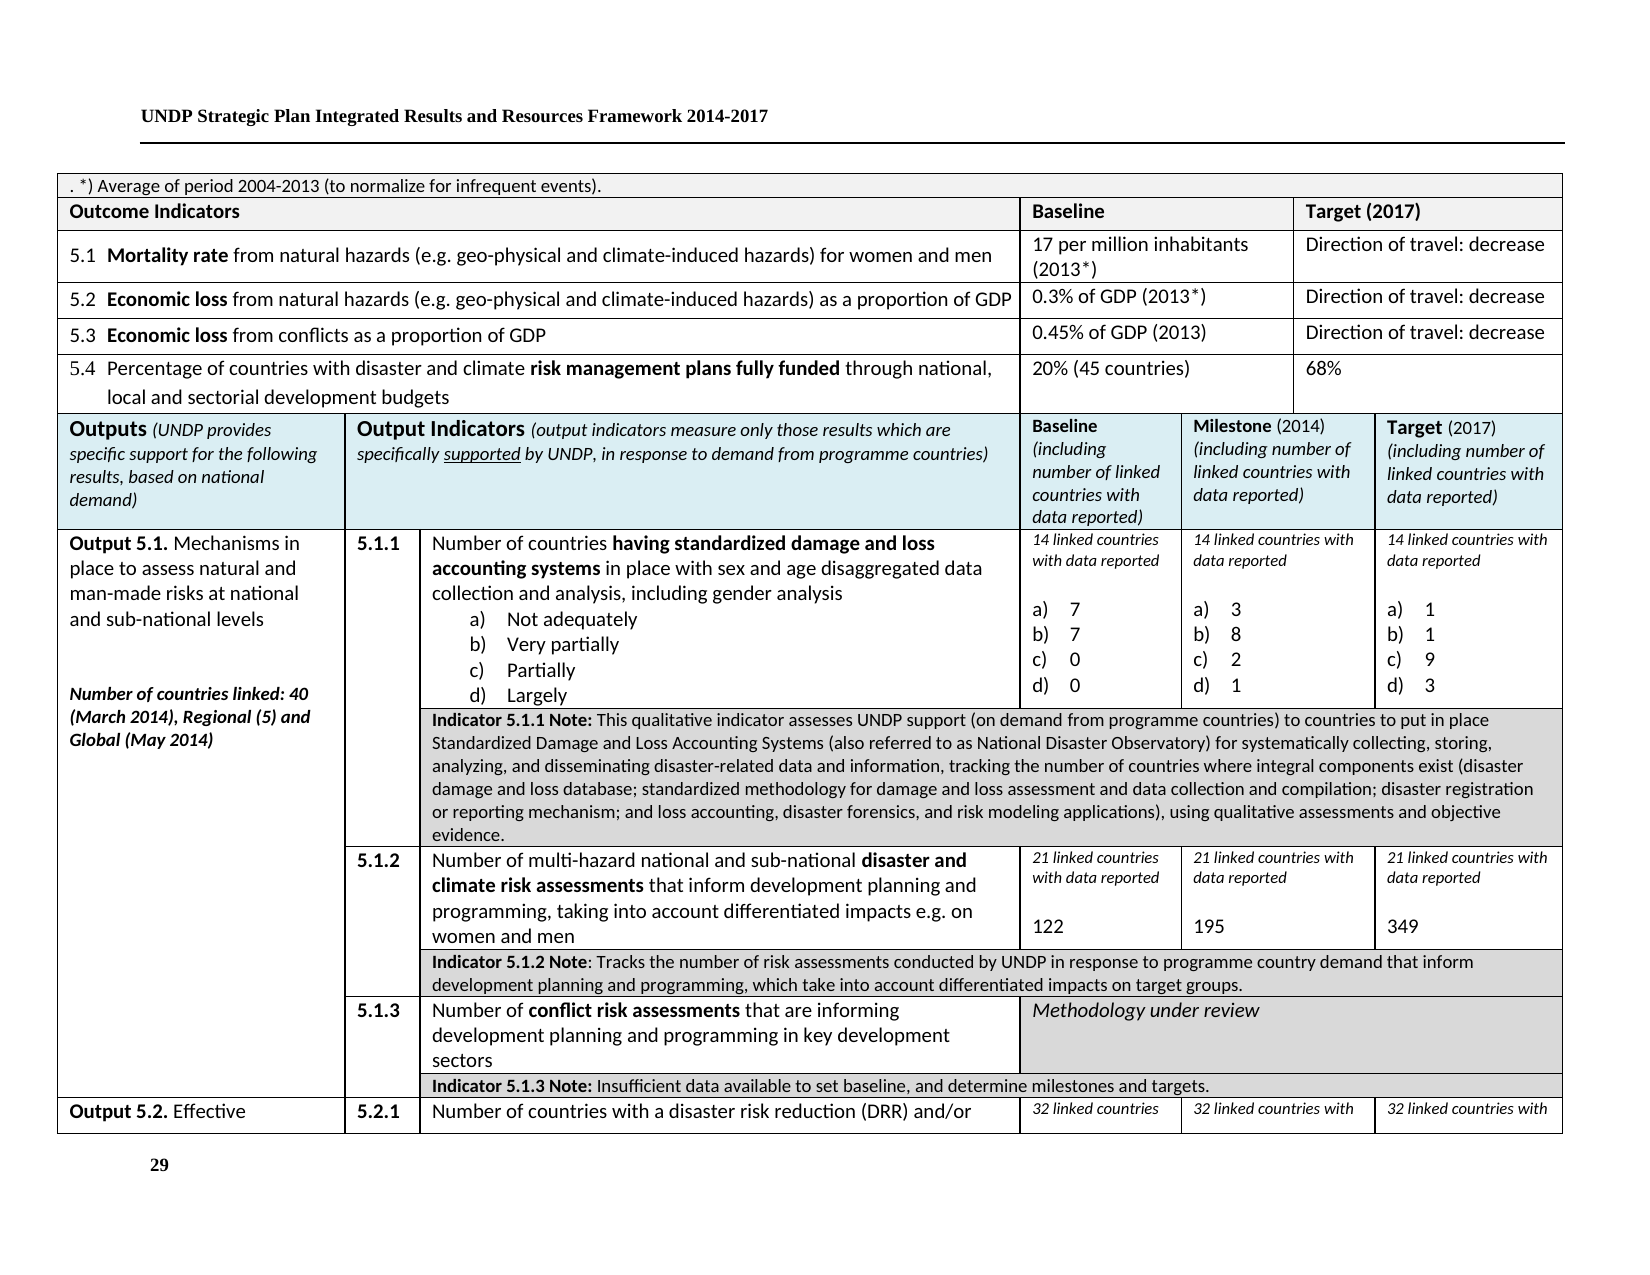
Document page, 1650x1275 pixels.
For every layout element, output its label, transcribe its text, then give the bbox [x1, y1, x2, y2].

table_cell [421, 1098, 1019, 1133]
table_cell 5.2.1 [346, 1098, 419, 1133]
table_cell Baseline [1021, 198, 1293, 230]
table_cell Target (2017) [1294, 198, 1562, 230]
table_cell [58, 174, 1562, 197]
table_cell Economic loss from conflicts as a proportion of GDP [58, 319, 1019, 354]
table_cell 20% (45 countries) [1021, 355, 1293, 413]
table_cell 14 linked countries with data reported 7 7 0 0 [1021, 530, 1181, 708]
table_cell Indicator 5.1.3 Note: Insufficient data available to set baseline, and determine milestones and targets. [421, 1074, 1562, 1097]
table_cell Direction of travel: decrease [1294, 231, 1562, 282]
table_cell Number of multi-hazard national and sub-national disaster and climate risk assessments that inform development planning and programming, taking into account differentiated impacts e.g. on women and men [421, 847, 1019, 949]
table_cell 21 linked countries with data reported 195 [1182, 847, 1374, 949]
table_cell Direction of travel: decrease [1294, 283, 1562, 318]
table_cell 14 linked countries with data reported 1 1 9 3 [1376, 530, 1562, 708]
table_cell 21 linked countries with data reported 122 [1021, 847, 1181, 949]
table_cell Outputs (UNDP provides specific support for the following results, based on national demand) [58, 414, 344, 529]
table_cell Number of countries having standardized damage and loss accounting systems in place with sex and age disaggregated data collection and analysis, including gender analysis Not adequately Very partially Partially Largely [421, 530, 1019, 708]
table_cell Target (2017) (including number of linked countries with data reported) [1376, 414, 1562, 529]
table_cell 21 linked countries with data reported 349 [1376, 847, 1562, 949]
table_cell Economic loss from natural hazards (e.g. geo-physical and climate-induced hazards) as a proportion of GDP [58, 283, 1019, 318]
table_cell 5.1.1 [346, 530, 419, 846]
table_cell Baseline (including number of linked countries with data reported) [1021, 414, 1181, 529]
table_cell 68% [1294, 355, 1562, 413]
table_cell 5.1.2 [346, 847, 419, 996]
table_cell Number of conflict risk assessments that are informing development planning and programming in key development sectors [421, 997, 1019, 1073]
table_cell Direction of travel: decrease [1294, 319, 1562, 354]
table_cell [1021, 1098, 1181, 1133]
table_cell Methodology under review [1021, 997, 1562, 1073]
table_cell 0.3% of GDP (2013*) [1021, 283, 1293, 318]
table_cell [1376, 1098, 1562, 1133]
table_cell 0.45% of GDP (2013) [1021, 319, 1293, 354]
table_cell 17 per million inhabitants (2013*) [1021, 231, 1293, 282]
table_cell Mortality rate from natural hazards (e.g. geo-physical and climate-induced hazards) for women and men [58, 231, 1019, 282]
table_cell Percentage of countries with disaster and climate risk management plans fully funded through national, local and sectorial development budgets [58, 355, 1019, 413]
table_cell Outcome Indicators [58, 198, 1019, 230]
table_cell Output Indicators (output indicators measure only those results which are specifically supported by UNDP, in response to demand from programme countries) [346, 414, 1019, 529]
table_cell Indicator 5.1.2 Note: Tracks the number of risk assessments conducted by UNDP in response to programme country demand that inform development planning and programming, which take into account differentiated impacts on target groups. [421, 950, 1562, 996]
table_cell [1182, 1098, 1374, 1133]
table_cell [58, 1098, 344, 1133]
table_cell Milestone (2014) (including number of linked countries with data reported) [1182, 414, 1374, 529]
table_cell Output 5.1. Mechanisms in place to assess natural and man-made risks at national and sub-national levels Number of countries linked: 40 (March 2014), Regional (5) and Global (May 2014) [58, 530, 344, 1097]
table_cell 5.1.3 [346, 997, 419, 1097]
table_cell Indicator 5.1.1 Note: This qualitative indicator assesses UNDP support (on demand from programme countries) to countries to put in place Standardized Damage and Loss Accounting Systems (also referred to as National Disaster Observatory) for systematically collecting, storing, analyzing, and disseminating disaster-related data and information, tracking the number of countries where integral components exist (disaster damage and loss database; standardized methodology for damage and loss assessment and data collection and compilation; disaster registration or reporting mechanism; and loss accounting, disaster forensics, and risk modeling applications), using qualitative assessments and objective evidence. [421, 709, 1562, 846]
table_cell 14 linked countries with data reported 3 8 2 1 [1182, 530, 1374, 708]
